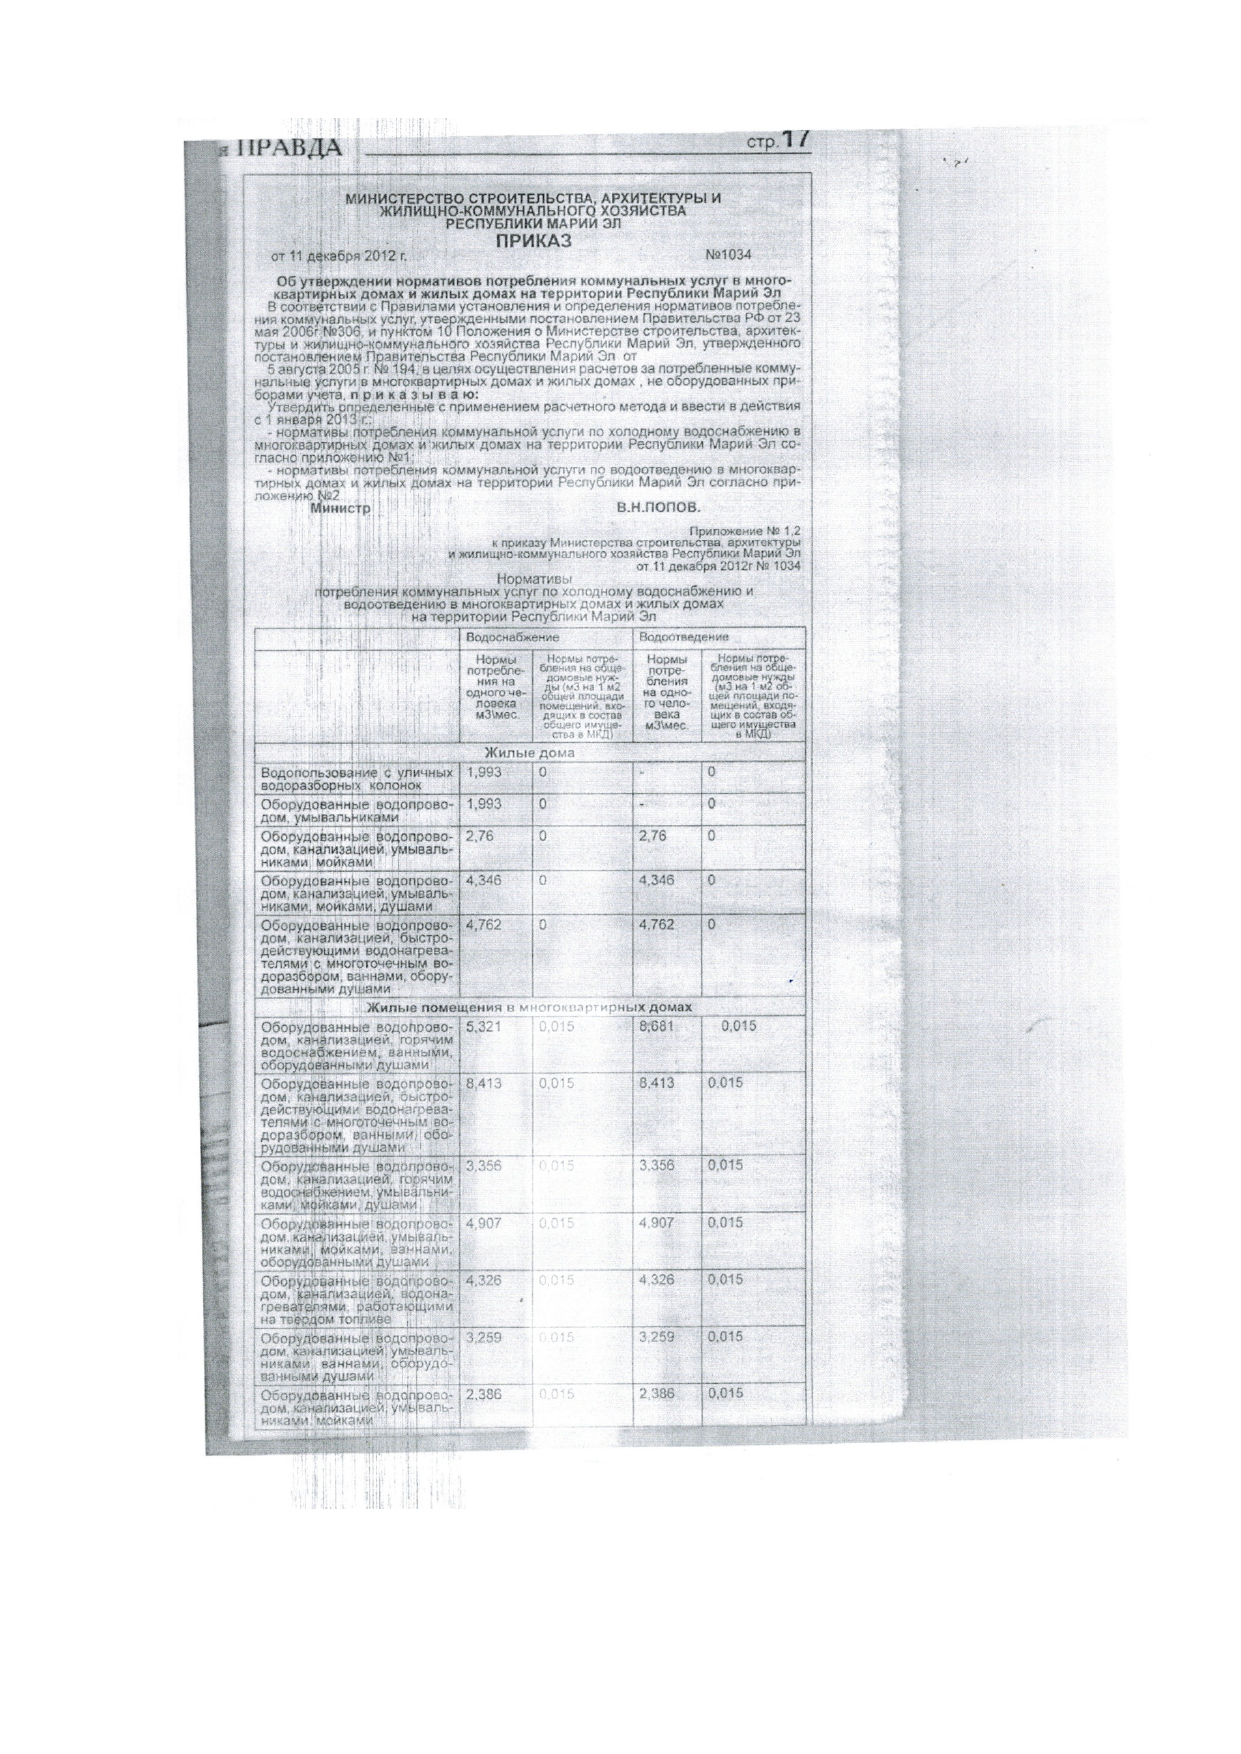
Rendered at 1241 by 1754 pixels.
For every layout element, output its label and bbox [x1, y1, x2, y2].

picture [177, 118, 1152, 1509]
